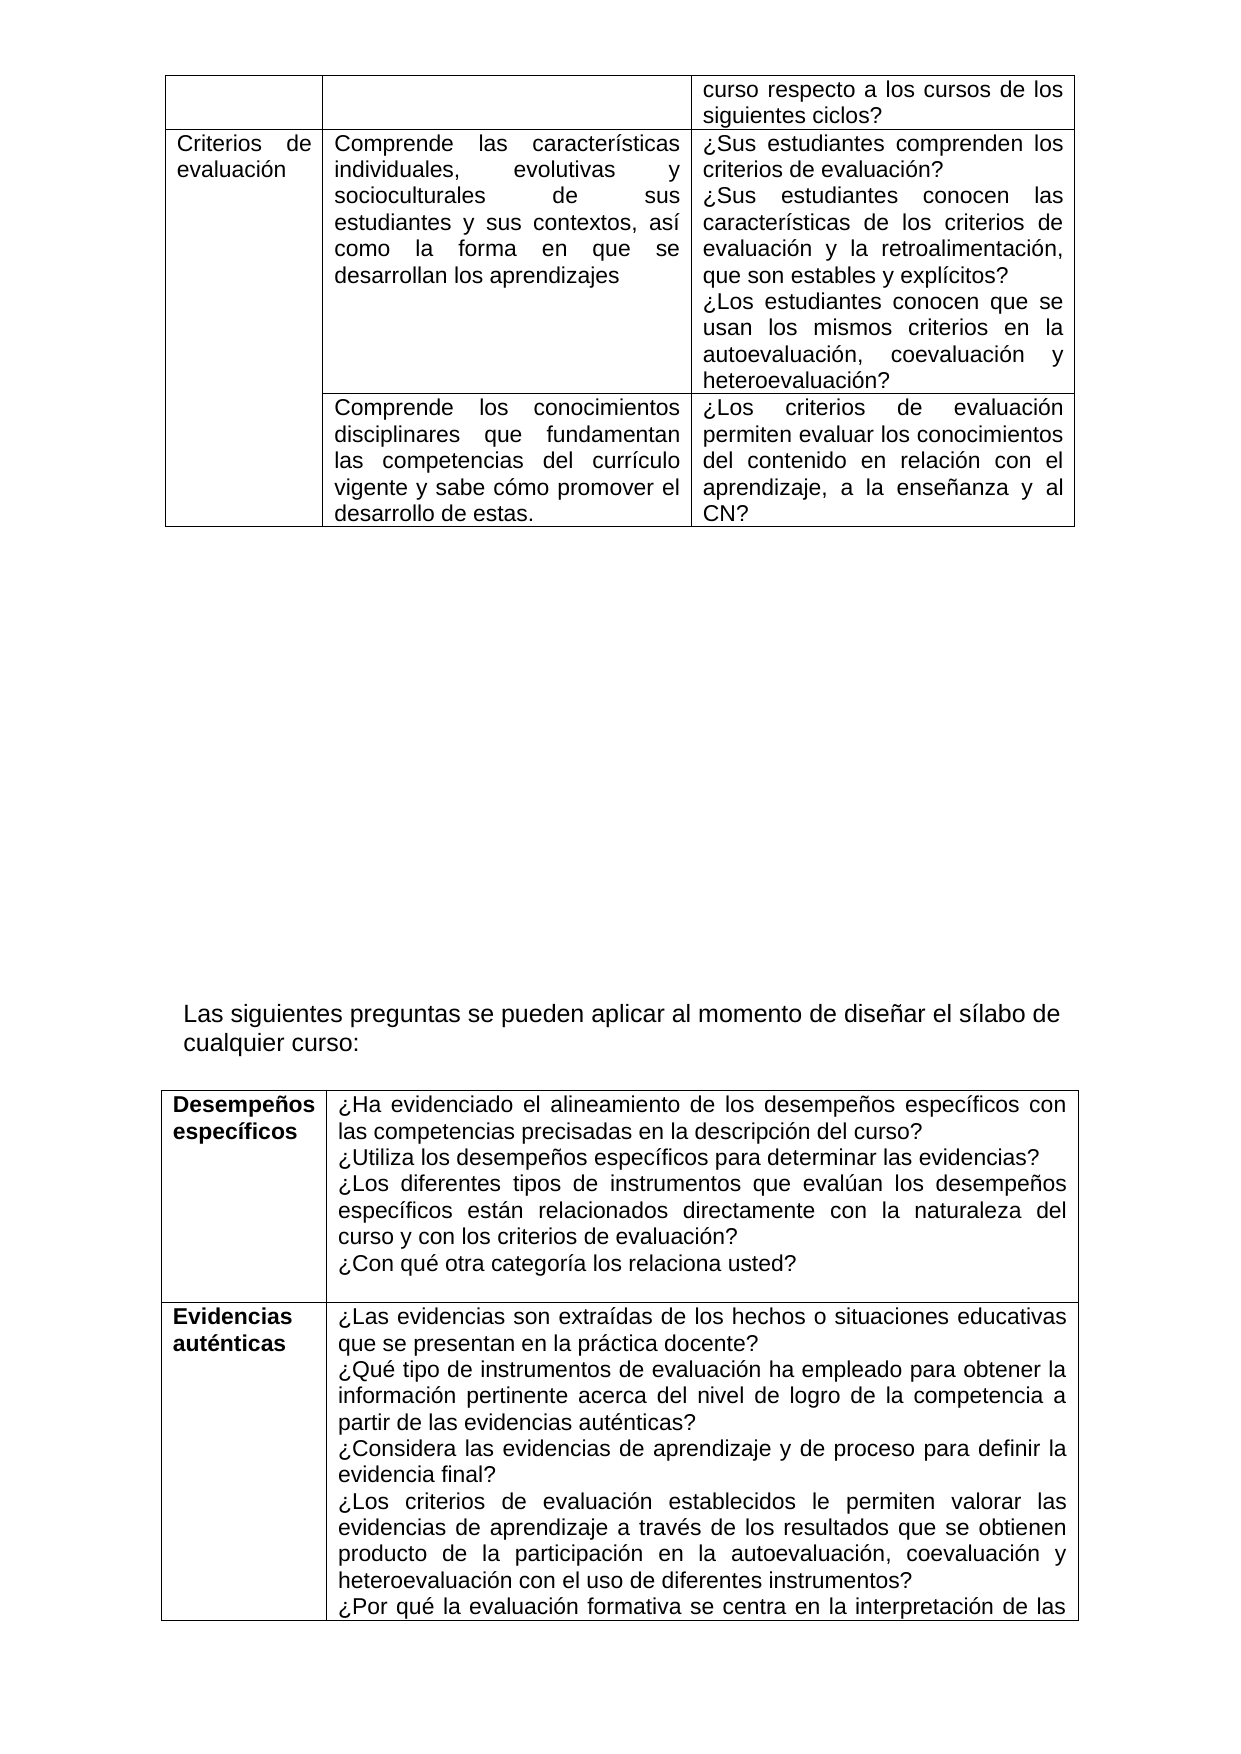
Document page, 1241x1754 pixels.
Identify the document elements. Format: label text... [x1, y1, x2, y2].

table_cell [323, 76, 691, 129]
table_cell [692, 76, 1074, 129]
table_header ¿Ha evidenciado el alineamiento de los desempeños específicos con las competencias precisadas en la descripción del curso? ¿Utiliza los desempeños específicos para determinar las evidencias? ¿Los diferentes tipos de instrumentos que evalúan los desempeños específicos están relacionados directamente con la naturaleza del curso y con los criterios de evaluación? ¿Con qué otra categoría los relaciona usted? [327, 1091, 1078, 1302]
table_cell ¿Sus estudiantes comprenden los criterios de evaluación? ¿Sus estudiantes conocen las características de los criterios de evaluación y la retroalimentación, que son estables y explícitos? ¿Los estudiantes conocen que se usan los mismos criterios en la autoevaluación, coevaluación y heteroevaluación? [692, 130, 1074, 393]
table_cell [162, 1303, 326, 1619]
table_cell ¿Los criterios de evaluación permiten evaluar los conocimientos del contenido en relación con el aprendizaje, a la enseñanza y al CN? [692, 394, 1074, 526]
table_header Desempeños específicos [162, 1091, 326, 1302]
table_cell Comprende los conocimientos disciplinares que fundamentan las competencias del currículo vigente y sabe cómo promover el desarrollo de estas. [323, 394, 691, 526]
text Las siguientes preguntas se pueden aplicar al momento de diseñar el sílabo de cualquier curso: [183, 999, 1063, 1056]
table_cell Criterios de evaluación [166, 130, 322, 526]
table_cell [327, 1303, 1078, 1619]
